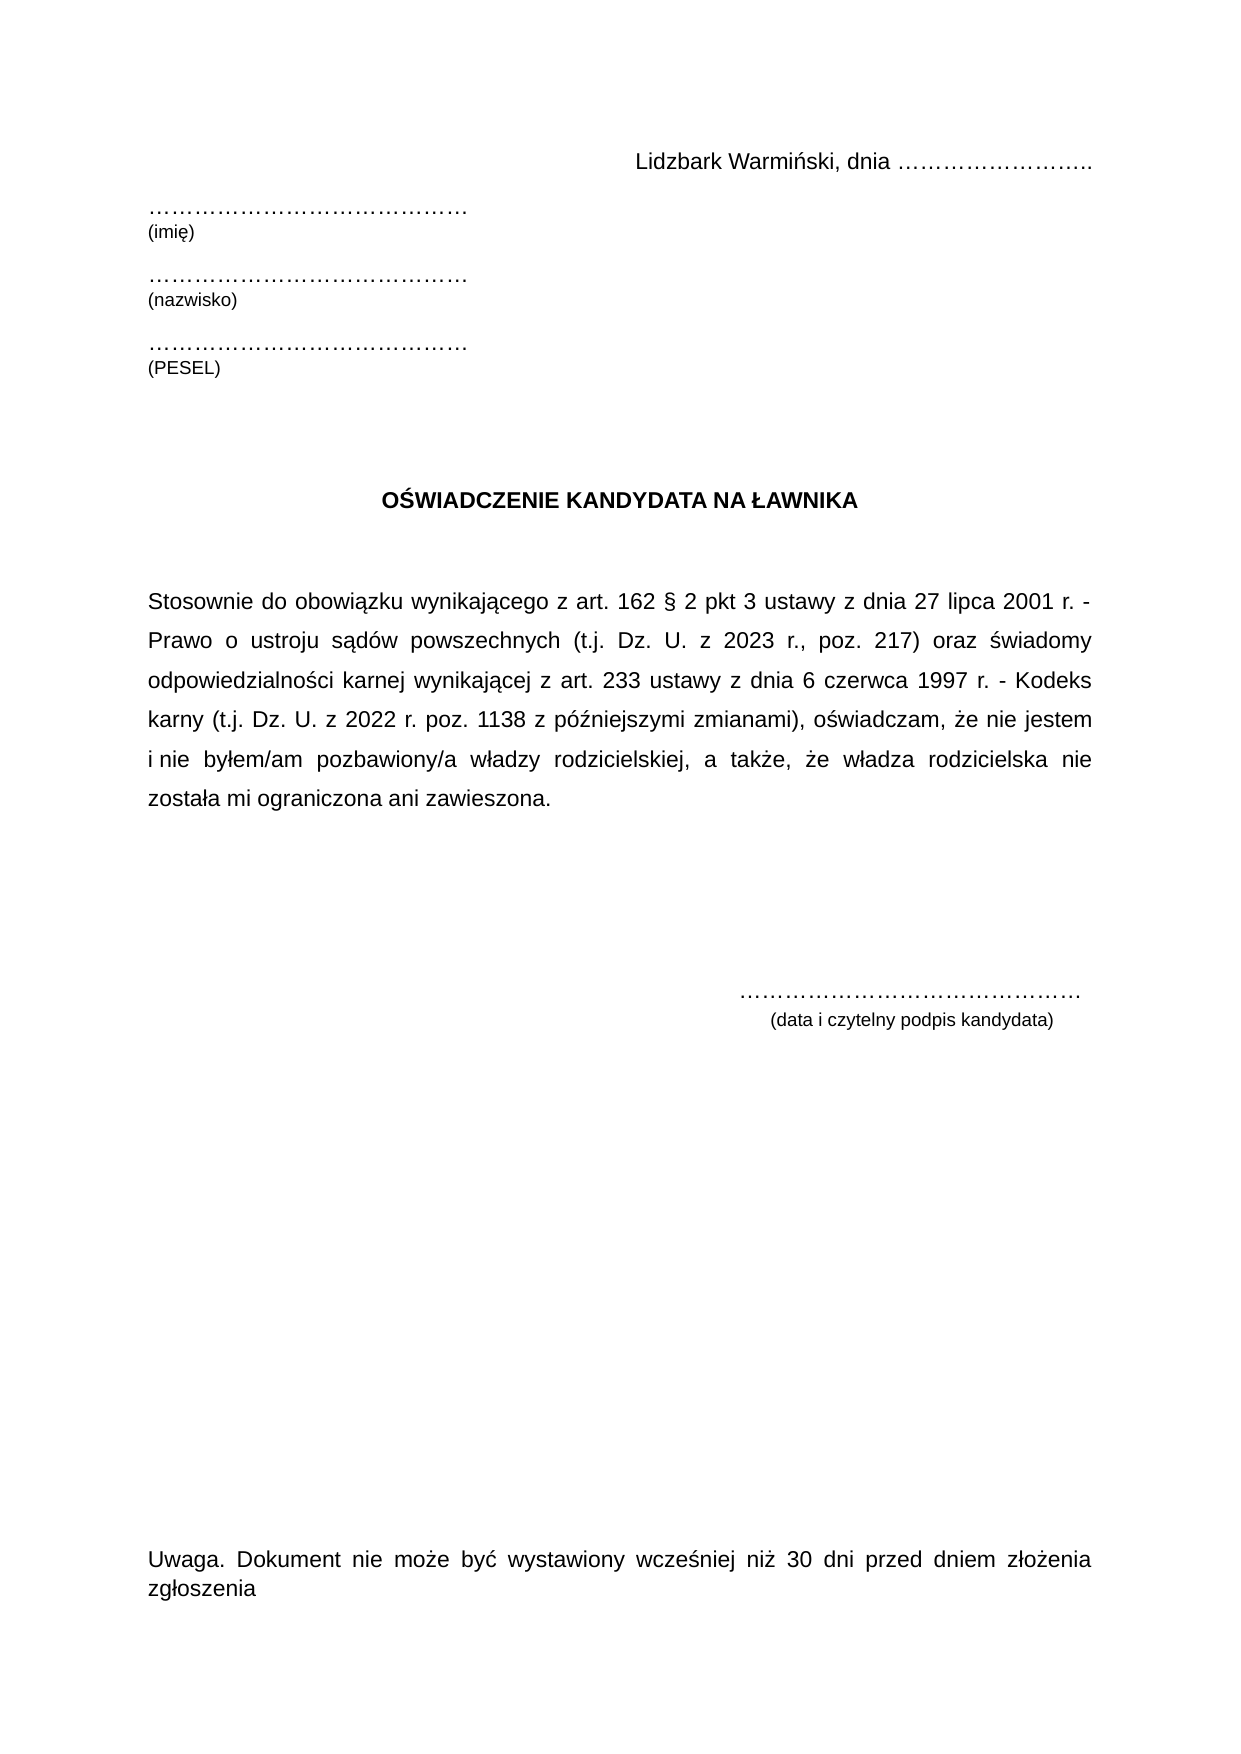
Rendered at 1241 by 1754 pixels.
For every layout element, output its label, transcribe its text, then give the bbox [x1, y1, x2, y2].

text OŚWIADCZENIE KANDYDATA NA ŁAWNIKA [148, 487, 1093, 513]
text Lidzbark Warmiński, dnia …………………….. [148, 148, 1093, 174]
text …………………………………… (PESEL) [148, 328, 1093, 378]
text Uwaga. Dokument nie może być wystawiony wcześniej niż 30 dni przed dniem złożenia zgłoszenia [148, 1546, 1093, 1601]
text …………………………………… (imię) [148, 193, 1093, 242]
text ……………………………………… (data i czytelny podpis kandydata) [148, 977, 1093, 1032]
text …………………………………… (nazwisko) [148, 261, 1093, 310]
text Stosownie do obowiązku wynikającego z art. 162 § 2 pkt 3 ustawy z dnia 27 lipca 2001 r. - Prawo o ustroju sądów powszechnych (t.j. Dz. U. z 2023 r., poz. 217) oraz świadomy odpowiedzialności karnej wynikającej z art. 233 ustawy z dnia 6 czerwca 1997 r. - Kodeks karny (t.j. Dz. U. z 2022 r. poz. 1138 z późniejszymi zmianami), oświadczam, że nie jestem i nie byłem/am pozbawiony/a władzy rodzicielskiej, a także, że władza rodzicielska nie została mi ograniczona ani zawieszona. [148, 588, 1093, 812]
